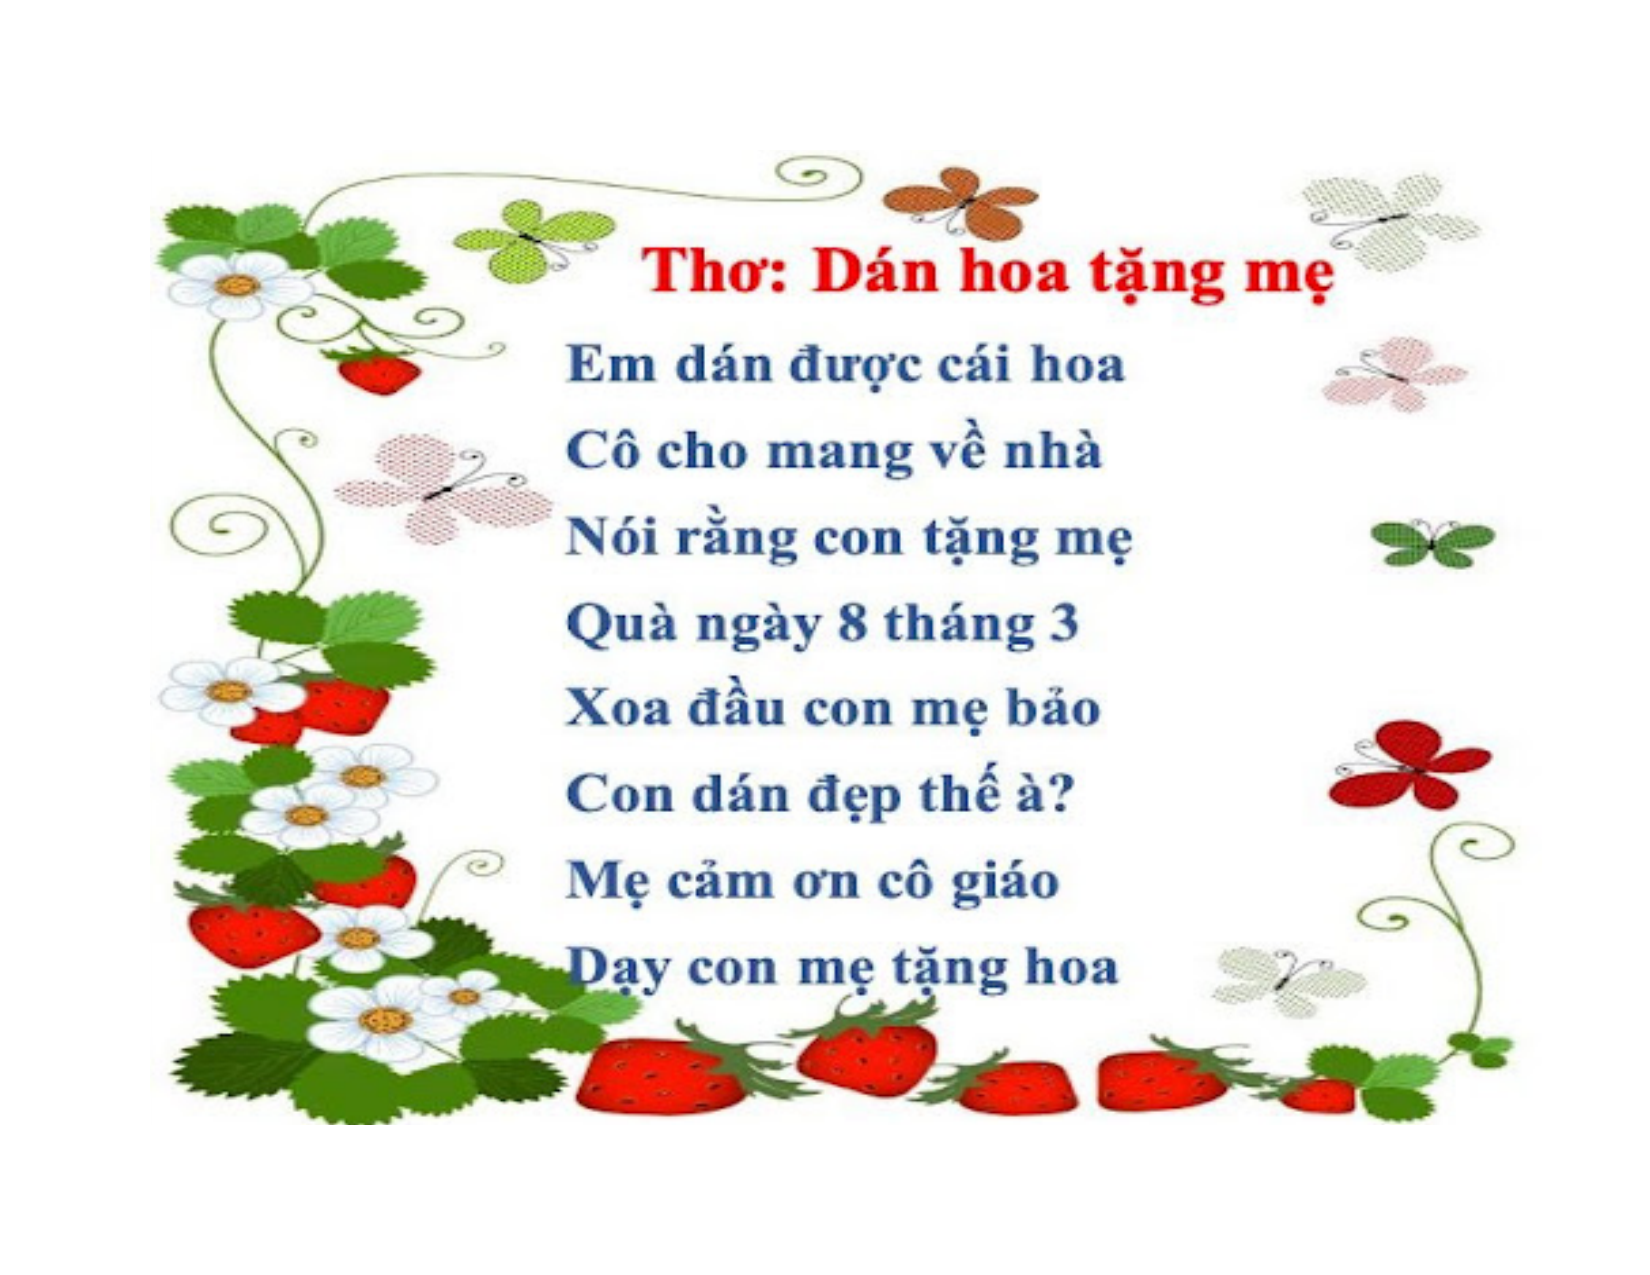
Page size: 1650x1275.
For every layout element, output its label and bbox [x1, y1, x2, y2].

picture [150, 150, 1543, 1125]
